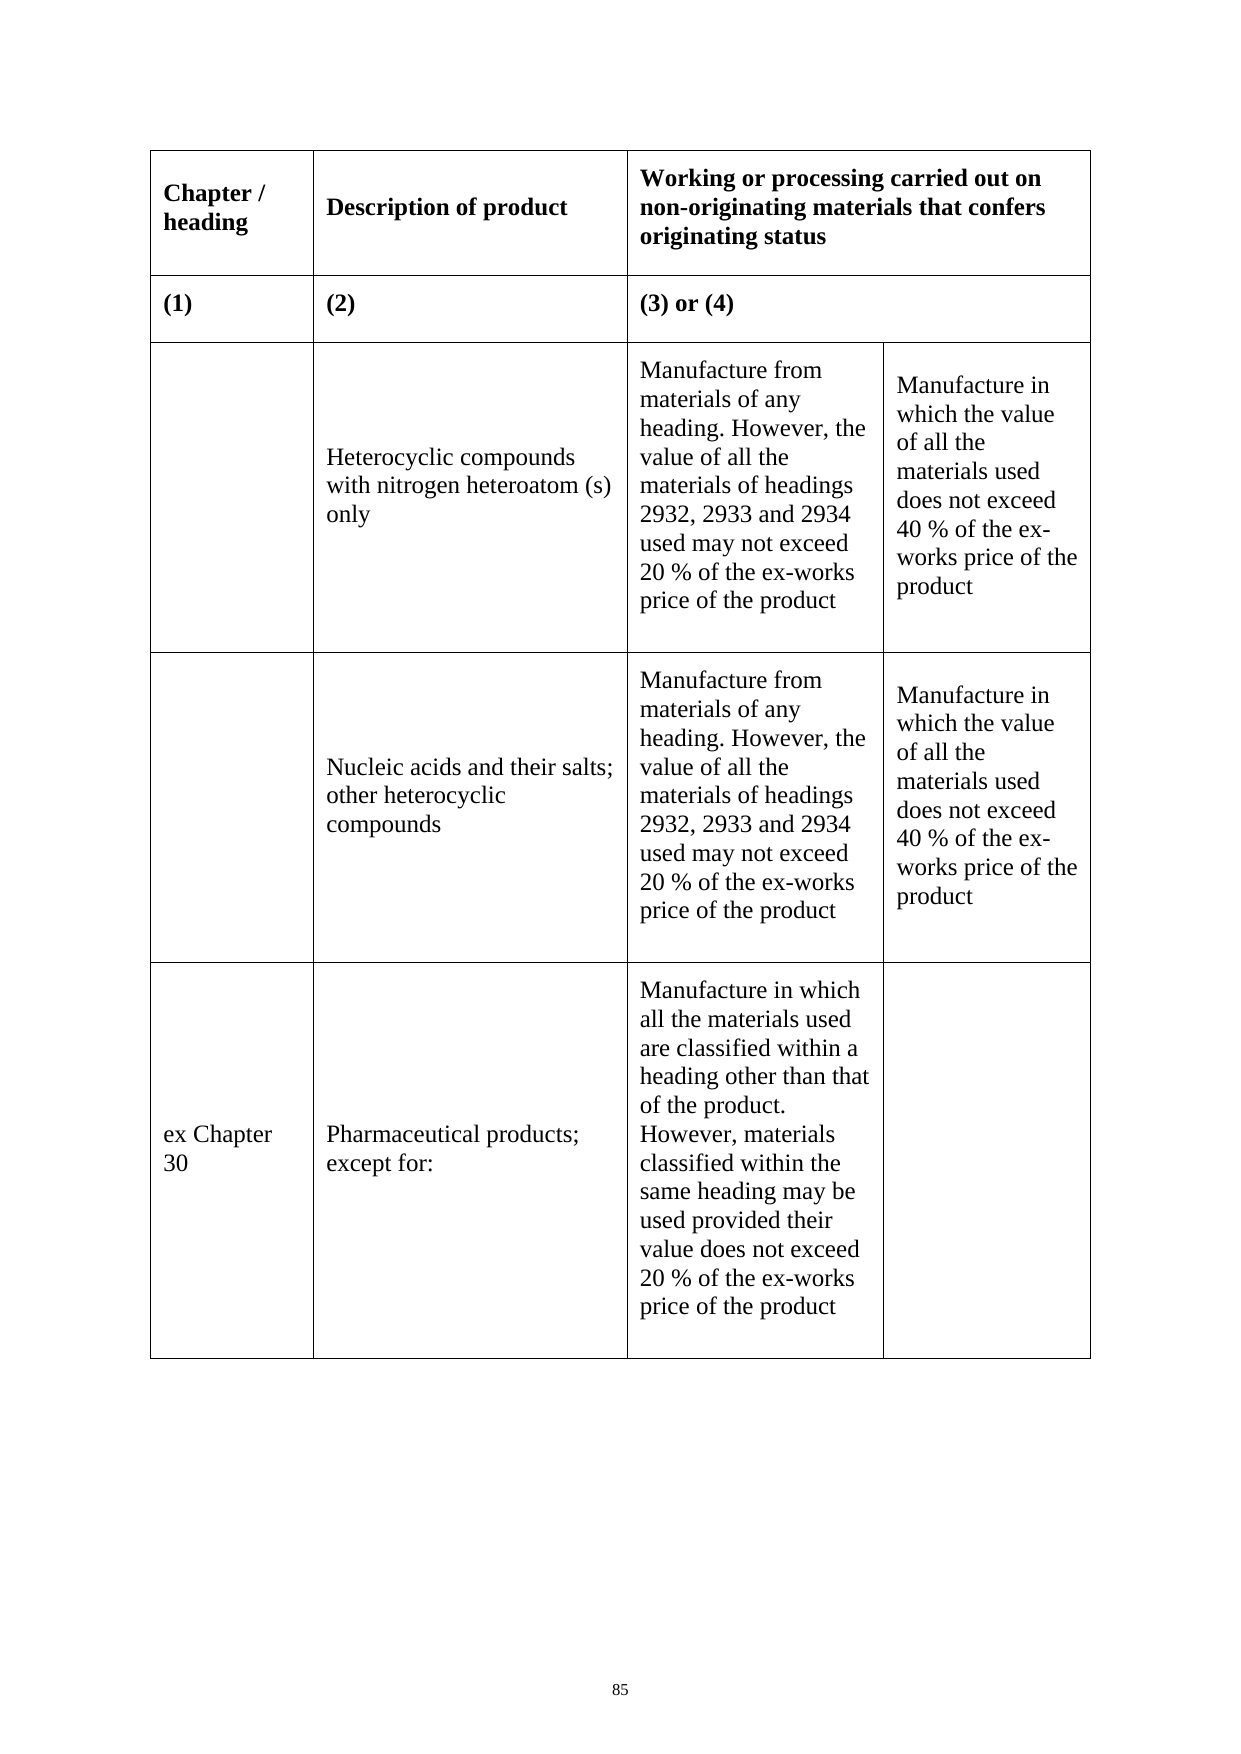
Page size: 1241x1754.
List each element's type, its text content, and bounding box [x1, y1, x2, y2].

table_cell (3) or (4) [628, 276, 1090, 342]
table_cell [628, 343, 883, 652]
table_cell (2) [314, 276, 627, 342]
table_cell Nucleic acids and their salts; other heterocyclic compounds [314, 653, 627, 962]
table_cell Manufacture in which all the materials used are classified within a heading other than that of the product. However, materials classified within the same heading may be used provided their value does not exceed 20 % of the ex‐works price of the product [628, 963, 883, 1358]
table_header Chapter / heading [151, 151, 313, 275]
table_cell [151, 653, 313, 962]
table_header Working or processing carried out on non‐originating materials that confers originating status [628, 151, 1090, 275]
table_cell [884, 343, 1090, 652]
table_cell [151, 343, 313, 652]
table_cell Manufacture in which the value of all the materials used does not exceed 40 % of the ex‐works price of the product [884, 653, 1090, 962]
table_cell Pharmaceutical products; except for: [314, 963, 627, 1358]
table_cell (1) [151, 276, 313, 342]
table_cell ex Chapter 30 [151, 963, 313, 1358]
table_cell Heterocyclic compounds with nitrogen heteroatom (s) only [314, 343, 627, 652]
table_cell [884, 963, 1090, 1358]
table_header Description of product [314, 151, 627, 275]
